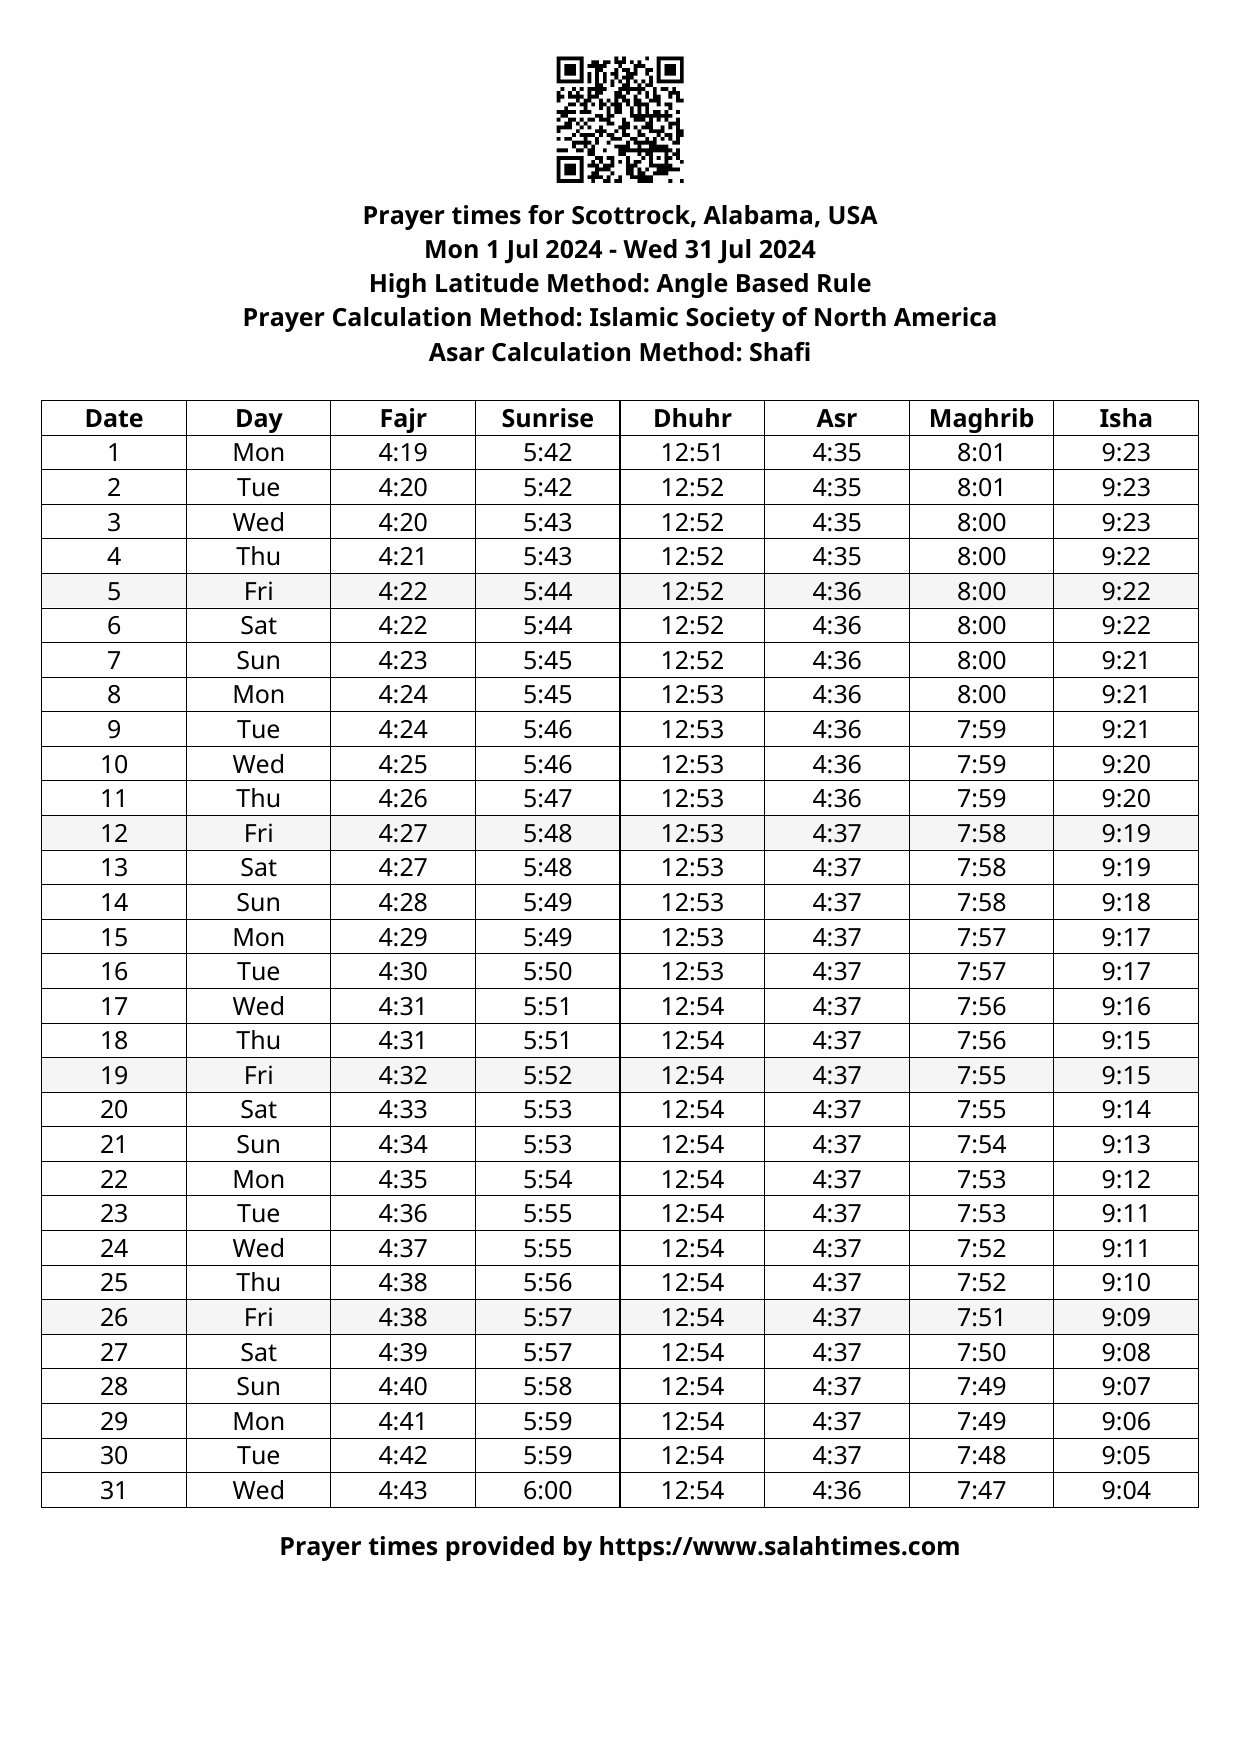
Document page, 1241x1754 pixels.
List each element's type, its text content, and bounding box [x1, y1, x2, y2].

table_cell 7:50 [910, 1335, 1053, 1368]
table_cell 9:13 [1054, 1127, 1198, 1161]
table_cell 4:36 [765, 574, 909, 607]
table_cell 5:45 [476, 678, 619, 711]
table_cell 5:49 [476, 885, 619, 919]
table_cell 9:15 [1054, 1024, 1198, 1057]
table_cell 4:35 [765, 505, 909, 538]
table_cell 8 [42, 678, 186, 711]
table_cell 9:08 [1054, 1335, 1198, 1368]
table_cell 5:58 [476, 1369, 619, 1403]
table_cell 4:37 [765, 920, 909, 953]
text Asar Calculation Method: Shafi [42, 334, 1198, 368]
table_cell 5:52 [476, 1058, 619, 1092]
table_cell 7:54 [910, 1127, 1053, 1161]
table_cell 4:36 [765, 678, 909, 711]
table_cell 9:21 [1054, 643, 1198, 677]
table_cell 5:48 [476, 851, 619, 884]
table_cell 4:36 [765, 712, 909, 746]
table_cell 26 [42, 1300, 186, 1334]
table_cell 4:37 [765, 1266, 909, 1299]
table_cell Sun [187, 885, 330, 919]
table_cell 5:57 [476, 1300, 619, 1334]
table_cell 12:53 [621, 851, 764, 884]
table_cell 7:57 [910, 954, 1053, 988]
table_cell 20 [42, 1093, 186, 1126]
table_cell 5:55 [476, 1196, 619, 1230]
table_cell 9:19 [1054, 851, 1198, 884]
table_cell 12:53 [621, 781, 764, 815]
table_cell 4:38 [331, 1266, 475, 1299]
table_cell 4:24 [331, 712, 475, 746]
table_cell 5:46 [476, 712, 619, 746]
table_cell 7:53 [910, 1162, 1053, 1195]
table_cell 14 [42, 885, 186, 919]
table_cell Fri [187, 1300, 330, 1334]
table_cell 9:12 [1054, 1162, 1198, 1195]
table_cell 12:54 [621, 1335, 764, 1368]
table_cell 19 [42, 1058, 186, 1092]
table_cell 22 [42, 1162, 186, 1195]
table_cell 4:34 [331, 1127, 475, 1161]
table_cell 7:52 [910, 1231, 1053, 1264]
table_cell 5:44 [476, 609, 619, 642]
table_cell 9:05 [1054, 1439, 1198, 1472]
table_cell 4:24 [331, 678, 475, 711]
table_cell 9:19 [1054, 816, 1198, 849]
table_cell 7:58 [910, 816, 1053, 849]
table_cell 7:47 [910, 1473, 1053, 1507]
table_cell 7:49 [910, 1404, 1053, 1437]
table_cell 4:38 [331, 1300, 475, 1334]
table_cell 9:10 [1054, 1266, 1198, 1299]
table_header Isha [1054, 401, 1198, 434]
table_cell 30 [42, 1439, 186, 1472]
table_cell 7:58 [910, 885, 1053, 919]
table_cell 4:43 [331, 1473, 475, 1507]
table_cell 31 [42, 1473, 186, 1507]
table_cell 15 [42, 920, 186, 953]
table_cell 7:59 [910, 712, 1053, 746]
table_cell 12:52 [621, 470, 764, 504]
table_cell 4:35 [765, 539, 909, 573]
table_cell 12:52 [621, 643, 764, 677]
table_cell 4:37 [765, 1024, 909, 1057]
table_cell 9:17 [1054, 954, 1198, 988]
table_cell 29 [42, 1404, 186, 1437]
table_cell 7 [42, 643, 186, 677]
table_cell 4:27 [331, 851, 475, 884]
text Prayer Calculation Method: Islamic Society of North America [42, 300, 1198, 334]
table_cell 9:09 [1054, 1300, 1198, 1334]
table_cell 7:59 [910, 747, 1053, 780]
table_cell Thu [187, 781, 330, 815]
table_cell 4:42 [331, 1439, 475, 1472]
table_cell 5:57 [476, 1335, 619, 1368]
table_cell 12:54 [621, 1196, 764, 1230]
table_cell Wed [187, 1231, 330, 1264]
table_cell Fri [187, 816, 330, 849]
table_cell 9:23 [1054, 436, 1198, 469]
table_cell 12:54 [621, 1266, 764, 1299]
table_cell 12:52 [621, 574, 764, 607]
table_cell 12:54 [621, 1024, 764, 1057]
table_cell 9 [42, 712, 186, 746]
table_header Asr [765, 401, 909, 434]
table_cell 4:37 [765, 989, 909, 1022]
table_cell 9:07 [1054, 1369, 1198, 1403]
table_cell 3 [42, 505, 186, 538]
table_cell 4:37 [765, 1058, 909, 1092]
table_cell 4:41 [331, 1404, 475, 1437]
table_cell 4:31 [331, 989, 475, 1022]
table_cell 12:52 [621, 505, 764, 538]
table_cell 5:59 [476, 1439, 619, 1472]
table_cell 4:25 [331, 747, 475, 780]
table_cell 12:53 [621, 920, 764, 953]
table_cell Sat [187, 1093, 330, 1126]
table_cell 8:01 [910, 436, 1053, 469]
table_cell 2 [42, 470, 186, 504]
table_cell 5:59 [476, 1404, 619, 1437]
table_cell 5:53 [476, 1093, 619, 1126]
table_cell 8:00 [910, 609, 1053, 642]
table_cell Wed [187, 989, 330, 1022]
table_cell 5 [42, 574, 186, 607]
table_cell 5:48 [476, 816, 619, 849]
table_cell 8:00 [910, 643, 1053, 677]
table_cell 4:36 [765, 781, 909, 815]
table_cell 9:20 [1054, 747, 1198, 780]
table_cell 5:47 [476, 781, 619, 815]
table_cell Sun [187, 643, 330, 677]
table_cell 4:37 [765, 1404, 909, 1437]
table_cell 12:52 [621, 609, 764, 642]
table_cell 7:52 [910, 1266, 1053, 1299]
table_cell 9:14 [1054, 1093, 1198, 1126]
table_cell 4:29 [331, 920, 475, 953]
table_cell Tue [187, 954, 330, 988]
table_cell 25 [42, 1266, 186, 1299]
table_cell 4:30 [331, 954, 475, 988]
table_cell Tue [187, 1196, 330, 1230]
table_cell 7:53 [910, 1196, 1053, 1230]
table_cell Sat [187, 1335, 330, 1368]
table_cell 1 [42, 436, 186, 469]
table_cell Thu [187, 1024, 330, 1057]
table_cell Tue [187, 712, 330, 746]
table_cell 9:23 [1054, 505, 1198, 538]
table_cell 4:37 [765, 1300, 909, 1334]
table_cell 4:36 [765, 643, 909, 677]
table_cell 24 [42, 1231, 186, 1264]
table_cell 9:23 [1054, 470, 1198, 504]
table_cell 17 [42, 989, 186, 1022]
table_cell 9:22 [1054, 539, 1198, 573]
table_cell 7:56 [910, 1024, 1053, 1057]
table_cell 4:21 [331, 539, 475, 573]
table_cell 8:00 [910, 539, 1053, 573]
table_cell 7:55 [910, 1093, 1053, 1126]
table_cell 7:55 [910, 1058, 1053, 1092]
table_cell 4:35 [331, 1162, 475, 1195]
table_cell 4:39 [331, 1335, 475, 1368]
table_cell 12:54 [621, 1404, 764, 1437]
table_cell 7:57 [910, 920, 1053, 953]
table_cell Thu [187, 539, 330, 573]
table_cell 10 [42, 747, 186, 780]
table_cell 8:00 [910, 678, 1053, 711]
table_cell Mon [187, 436, 330, 469]
table_cell 4:23 [331, 643, 475, 677]
table_cell 4:37 [765, 1196, 909, 1230]
table_cell 5:54 [476, 1162, 619, 1195]
table_cell 4:22 [331, 574, 475, 607]
table_cell 7:58 [910, 851, 1053, 884]
table_cell Wed [187, 505, 330, 538]
table_cell 5:49 [476, 920, 619, 953]
table_cell 9:11 [1054, 1231, 1198, 1264]
table_header Sunrise [476, 401, 619, 434]
table_cell 12:54 [621, 1162, 764, 1195]
table_cell 9:17 [1054, 920, 1198, 953]
table_cell 5:50 [476, 954, 619, 988]
table_cell 6:00 [476, 1473, 619, 1507]
table_cell 4:28 [331, 885, 475, 919]
table_cell 9:22 [1054, 609, 1198, 642]
table_cell 4:37 [765, 1127, 909, 1161]
table_cell 4:36 [765, 1473, 909, 1507]
table_cell 12:53 [621, 816, 764, 849]
table_cell Thu [187, 1266, 330, 1299]
table_cell 9:15 [1054, 1058, 1198, 1092]
table_cell Fri [187, 574, 330, 607]
table_cell 12:53 [621, 712, 764, 746]
table_cell Mon [187, 1162, 330, 1195]
table_cell Tue [187, 1439, 330, 1472]
table_cell 5:43 [476, 539, 619, 573]
table_cell 9:16 [1054, 989, 1198, 1022]
table_cell 4:36 [331, 1196, 475, 1230]
table_cell 4:37 [765, 1335, 909, 1368]
table_cell 5:56 [476, 1266, 619, 1299]
table_cell 18 [42, 1024, 186, 1057]
table_cell 27 [42, 1335, 186, 1368]
table_cell 7:51 [910, 1300, 1053, 1334]
table_cell Wed [187, 747, 330, 780]
table_cell 4:37 [765, 1162, 909, 1195]
table_cell 12:54 [621, 1300, 764, 1334]
table_cell 8:01 [910, 470, 1053, 504]
table_cell 9:20 [1054, 781, 1198, 815]
table_header Dhuhr [621, 401, 764, 434]
table_cell Mon [187, 1404, 330, 1437]
table_cell 4:37 [765, 1369, 909, 1403]
table_cell 5:53 [476, 1127, 619, 1161]
table_cell 7:49 [910, 1369, 1053, 1403]
table_cell 9:22 [1054, 574, 1198, 607]
table_cell 11 [42, 781, 186, 815]
table_cell 12:53 [621, 885, 764, 919]
table_cell Sat [187, 609, 330, 642]
table_cell 8:00 [910, 505, 1053, 538]
table_cell 5:43 [476, 505, 619, 538]
table_cell 12:53 [621, 747, 764, 780]
table_cell Mon [187, 678, 330, 711]
table_header Fajr [331, 401, 475, 434]
table_cell 4:33 [331, 1093, 475, 1126]
table_cell 12:51 [621, 436, 764, 469]
table_cell 4:26 [331, 781, 475, 815]
table_cell 12:54 [621, 1231, 764, 1264]
table_cell 21 [42, 1127, 186, 1161]
table_cell 4:35 [765, 436, 909, 469]
table_cell Sat [187, 851, 330, 884]
table_cell 4:37 [765, 816, 909, 849]
table_cell 4 [42, 539, 186, 573]
table_cell 4:37 [765, 1093, 909, 1126]
table_cell 12:54 [621, 989, 764, 1022]
table_cell 4:37 [765, 954, 909, 988]
table_cell 5:44 [476, 574, 619, 607]
table_cell Fri [187, 1058, 330, 1092]
table_cell 6 [42, 609, 186, 642]
table_cell 12:54 [621, 1473, 764, 1507]
table_cell 12:54 [621, 1093, 764, 1126]
table_cell Wed [187, 1473, 330, 1507]
table_cell 4:20 [331, 505, 475, 538]
table_cell 4:37 [765, 1231, 909, 1264]
table_cell 12:54 [621, 1127, 764, 1161]
table_cell 4:31 [331, 1024, 475, 1057]
table_cell 12:54 [621, 1058, 764, 1092]
table_cell 12:52 [621, 539, 764, 573]
table_cell 9:21 [1054, 712, 1198, 746]
table_cell 4:36 [765, 609, 909, 642]
table_cell 4:37 [331, 1231, 475, 1264]
table_cell 5:42 [476, 436, 619, 469]
text High Latitude Method: Angle Based Rule [42, 266, 1198, 300]
table_cell 4:37 [765, 851, 909, 884]
table_cell 4:40 [331, 1369, 475, 1403]
table_cell 4:36 [765, 747, 909, 780]
table_cell 5:51 [476, 989, 619, 1022]
table_cell 28 [42, 1369, 186, 1403]
table_cell 16 [42, 954, 186, 988]
table_header Day [187, 401, 330, 434]
table_cell 7:48 [910, 1439, 1053, 1472]
table_cell 5:42 [476, 470, 619, 504]
table_cell 4:37 [765, 1439, 909, 1472]
table_cell Sun [187, 1369, 330, 1403]
table_cell 4:35 [765, 470, 909, 504]
table_cell Tue [187, 470, 330, 504]
table_cell Mon [187, 920, 330, 953]
table_cell 4:22 [331, 609, 475, 642]
table_cell 5:51 [476, 1024, 619, 1057]
table_cell 4:37 [765, 885, 909, 919]
table_cell 4:27 [331, 816, 475, 849]
table_header Maghrib [910, 401, 1053, 434]
table_cell 4:19 [331, 436, 475, 469]
table_cell Sun [187, 1127, 330, 1161]
table_cell 13 [42, 851, 186, 884]
table_cell 5:45 [476, 643, 619, 677]
table_cell 12:54 [621, 1369, 764, 1403]
table_cell 7:59 [910, 781, 1053, 815]
table_cell 23 [42, 1196, 186, 1230]
text Mon 1 Jul 2024 - Wed 31 Jul 2024 [42, 232, 1198, 266]
table_cell 8:00 [910, 574, 1053, 607]
table_cell 4:32 [331, 1058, 475, 1092]
table_cell 9:11 [1054, 1196, 1198, 1230]
table_cell 7:56 [910, 989, 1053, 1022]
table_header Date [42, 401, 186, 434]
table_cell 12 [42, 816, 186, 849]
text Prayer times for Scottrock, Alabama, USA [42, 198, 1198, 232]
table_cell 12:53 [621, 954, 764, 988]
table_cell 12:54 [621, 1439, 764, 1472]
table_cell 12:53 [621, 678, 764, 711]
picture [542, 41, 699, 198]
table_cell 9:18 [1054, 885, 1198, 919]
table_cell 4:20 [331, 470, 475, 504]
text Prayer times provided by https://www.salahtimes.com [42, 1528, 1198, 1563]
table_cell 5:55 [476, 1231, 619, 1264]
table_cell 5:46 [476, 747, 619, 780]
table_cell 9:04 [1054, 1473, 1198, 1507]
table_cell 9:06 [1054, 1404, 1198, 1437]
table_cell 9:21 [1054, 678, 1198, 711]
